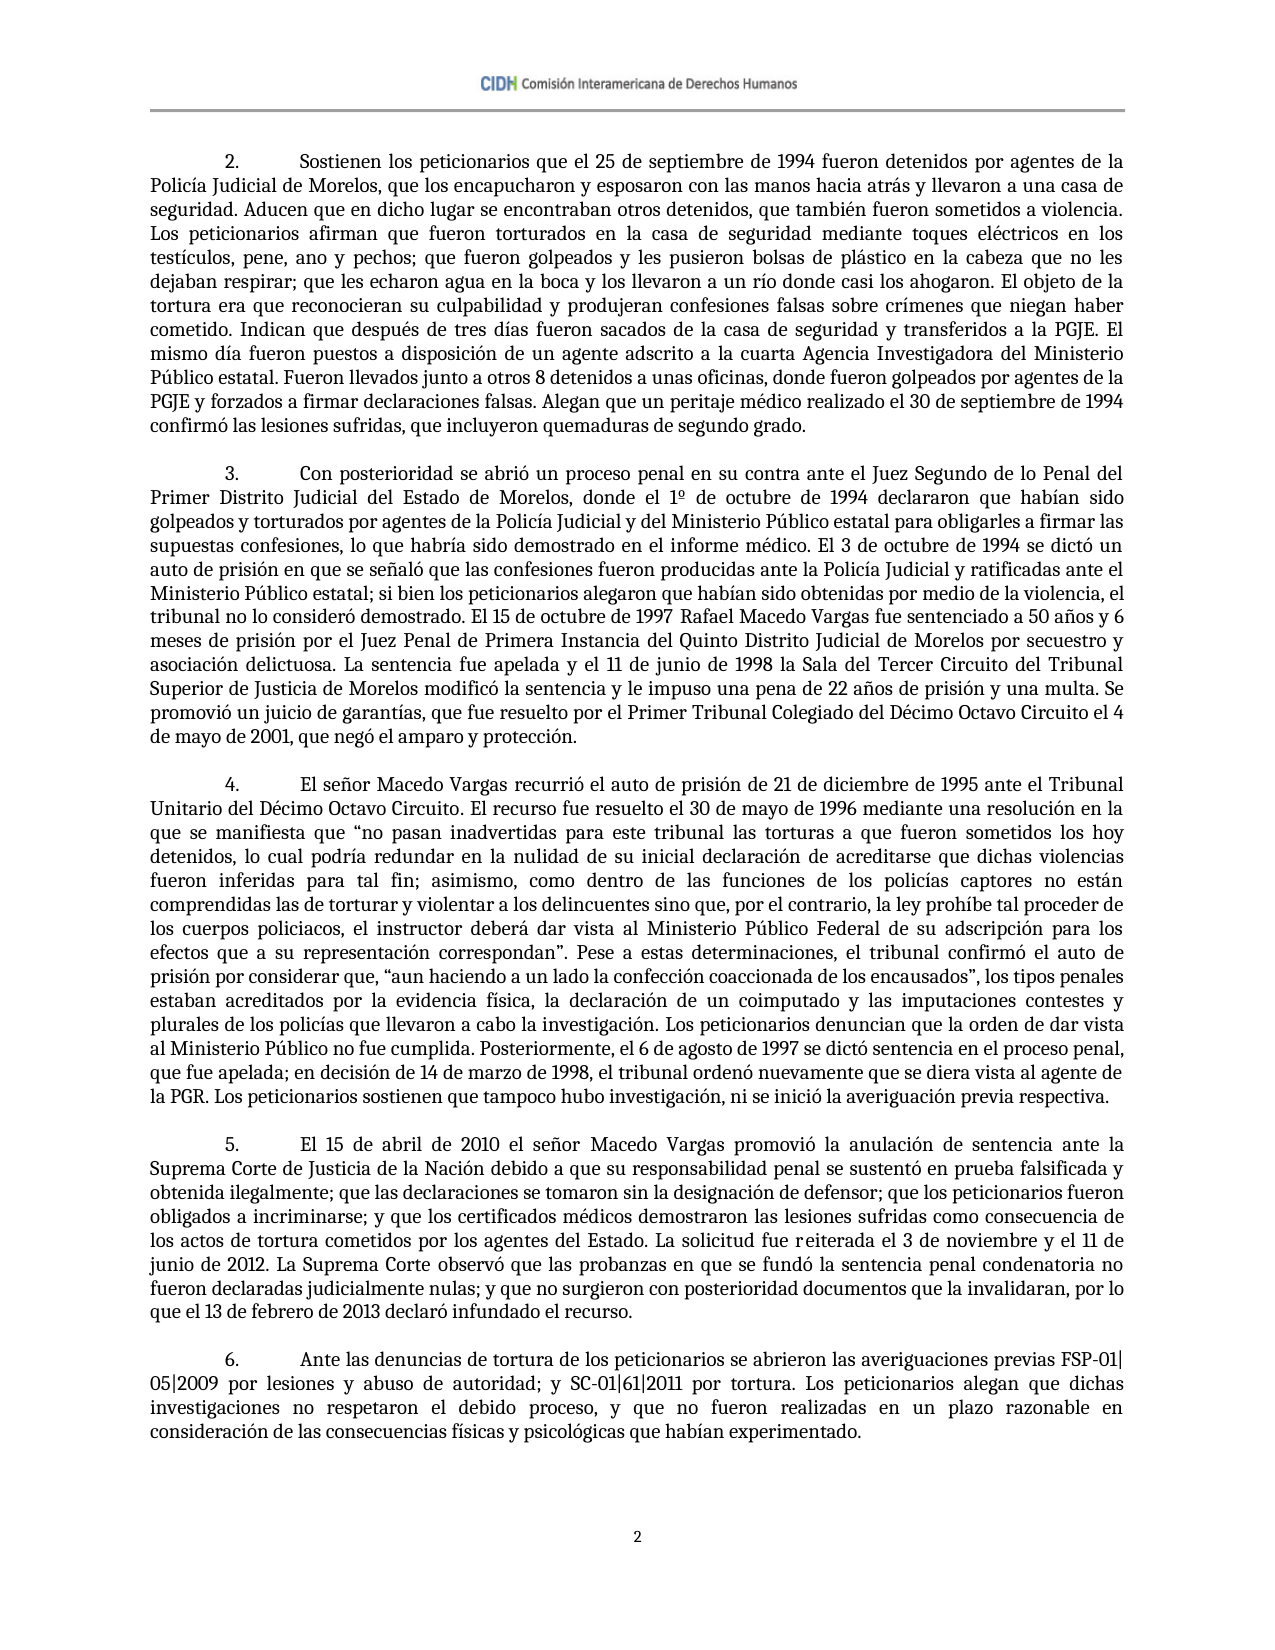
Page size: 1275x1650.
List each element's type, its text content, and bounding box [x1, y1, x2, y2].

list El 15 de abril de 2010 el señor Macedo Vargas promovió la anulación de sentencia ante la Suprema Corte de Justicia de la Nación debido a que su responsabilidad penal se sustentó en prueba falsificada y obtenida ilegalmente; que las declaraciones se tomaron sin la designación de defensor; que los peticionarios fueron obligados a incriminarse; y que los certificados médicos demostraron las lesiones sufridas como consecuencia de los actos de tortura cometidos por los agentes del Estado. La solicitud fue reiterada el 3 de noviembre y el 11 de junio de 2012. La Suprema Corte observó que las probanzas en que se fundó la sentencia penal condenatoria no fueron declaradas judicialmente nulas; y que no surgieron con posterioridad documentos que la invalidaran, por lo que el 13 de febrero de 2013 declaró infundado el recurso. [150, 1132, 1125, 1324]
list Sostienen los peticionarios que el 25 de septiembre de 1994 fueron detenidos por agentes de la Policía Judicial de Morelos, que los encapucharon y esposaron con las manos hacia atrás y llevaron a una casa de seguridad. Aducen que en dicho lugar se encontraban otros detenidos, que también fueron sometidos a violencia. Los peticionarios afirman que fueron torturados en la casa de seguridad mediante toques eléctricos en los testículos, pene, ano y pechos; que fueron golpeados y les pusieron bolsas de plástico en la cabeza que no les dejaban respirar; que les echaron agua en la boca y los llevaron a un río donde casi los ahogaron. El objeto de la tortura era que reconocieran su culpabilidad y produjeran confesiones falsas sobre crímenes que niegan haber cometido. Indican que después de tres días fueron sacados de la casa de seguridad y transferidos a la PGJE. El mismo día fueron puestos a disposición de un agente adscrito a la cuarta Agencia Investigadora del Ministerio Público estatal. Fueron llevados junto a otros 8 detenidos a unas oficinas, donde fueron golpeados por agentes de la PGJE y forzados a firmar declaraciones falsas. Alegan que un peritaje médico realizado el 30 de septiembre de 1994 confirmó las lesiones sufridas, que incluyeron quemaduras de segundo grado. [150, 150, 1125, 437]
list Ante las denuncias de tortura de los peticionarios se abrieron las averiguaciones previas FSP-01|05|2009 por lesiones y abuso de autoridad; y SC-01|61|2011 por tortura. Los peticionarios alegan que dichas investigaciones no respetaron el debido proceso, y que no fueron realizadas en un plazo razonable en consideración de las consecuencias físicas y psicológicas que habían experimentado. [150, 1348, 1125, 1444]
list El señor Macedo Vargas recurrió el auto de prisión de 21 de diciembre de 1995 ante el Tribunal Unitario del Décimo Octavo Circuito. El recurso fue resuelto el 30 de mayo de 1996 mediante una resolución en la que se manifiesta que “no pasan inadvertidas para este tribunal las torturas a que fueron sometidos los hoy detenidos, lo cual podría redundar en la nulidad de su inicial declaración de acreditarse que dichas violencias fueron inferidas para tal fin; asimismo, como dentro de las funciones de los policías captores no están comprendidas las de torturar y violentar a los delincuentes sino que, por el contrario, la ley prohíbe tal proceder de los cuerpos policiacos, el instructor deberá dar vista al Ministerio Público Federal de su adscripción para los efectos que a su representación correspondan”. Pese a estas determinaciones, el tribunal confirmó el auto de prisión por considerar que, “aun haciendo a un lado la confección coaccionada de los encausados”, los tipos penales estaban acreditados por la evidencia física, la declaración de un coimputado y las imputaciones contestes y plurales de los policías que llevaron a cabo la investigación. Los peticionarios denuncian que la orden de dar vista al Ministerio Público no fue cumplida. Posteriormente, el 6 de agosto de 1997 se dictó sentencia en el proceso penal, que fue apelada; en decisión de 14 de marzo de 1998, el tribunal ordenó nuevamente que se diera vista al agente de la PGR. Los peticionarios sostienen que tampoco hubo investigación, ni se inició la averiguación previa respectiva. [150, 773, 1125, 1108]
list Con posterioridad se abrió un proceso penal en su contra ante el Juez Segundo de lo Penal del Primer Distrito Judicial del Estado de Morelos, donde el 1º de octubre de 1994 declararon que habían sido golpeados y torturados por agentes de la Policía Judicial y del Ministerio Público estatal para obligarles a firmar las supuestas confesiones, lo que habría sido demostrado en el informe médico. El 3 de octubre de 1994 se dictó un auto de prisión en que se señaló que las confesiones fueron producidas ante la Policía Judicial y ratificadas ante el Ministerio Público estatal; si bien los peticionarios alegaron que habían sido obtenidas por medio de la violencia, el tribunal no lo consideró demostrado. El 15 de octubre de 1997 Rafael Macedo Vargas fue sentenciado a 50 años y 6 meses de prisión por el Juez Penal de Primera Instancia del Quinto Distrito Judicial de Morelos por secuestro y asociación delictuosa. La sentencia fue apelada y el 11 de junio de 1998 la Sala del Tercer Circuito del Tribunal Superior de Justicia de Morelos modificó la sentencia y le impuso una pena de 22 años de prisión y una multa. Se promovió un juicio de garantías, que fue resuelto por el Primer Tribunal Colegiado del Décimo Octavo Circuito el 4 de mayo de 2001, que negó el amparo y protección. [150, 461, 1125, 749]
picture [475, 75, 800, 93]
